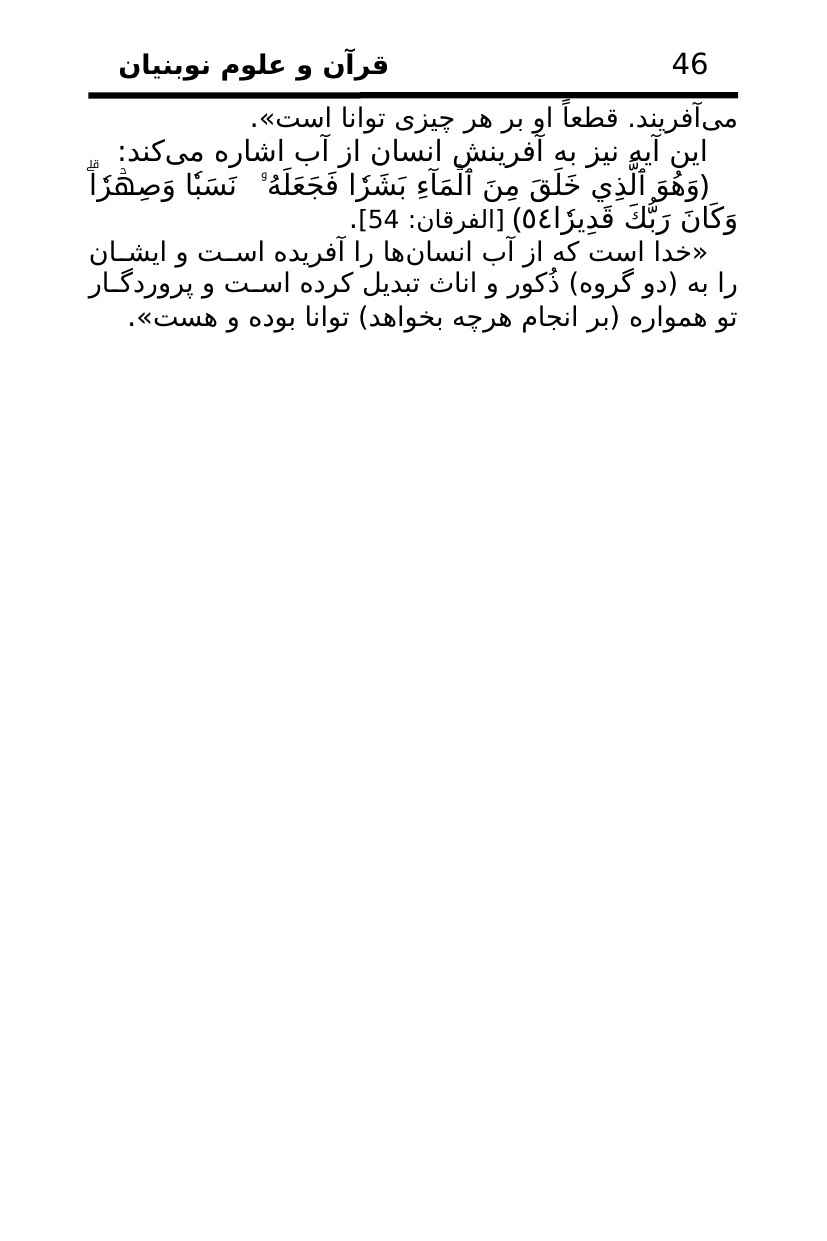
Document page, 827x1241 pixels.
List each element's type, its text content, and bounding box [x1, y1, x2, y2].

text «خدا است که از آب انسان‌ها را آفریده است و ایشان را به (دو گروه) ذُکور و اناث تبدیل کرده است و پروردگار تو همواره (بر انجام هرچه بخواهد) توانا بوده و هست». [89, 236, 738, 333]
text ﴿وَهُوَ ٱلَّذِي خَلَقَ مِنَ ٱلۡمَآءِ بَشَرٗا فَجَعَلَهُۥ نَسَبٗا وَصِهۡرٗاۗ وَكَانَ رَبُّكَ قَدِيرٗا٥٤﴾ [الفرقان: 54]. [89, 168, 738, 236]
text این آیه نیز به آفرینش انسان از آب اشاره می‌کند: [89, 134, 738, 168]
